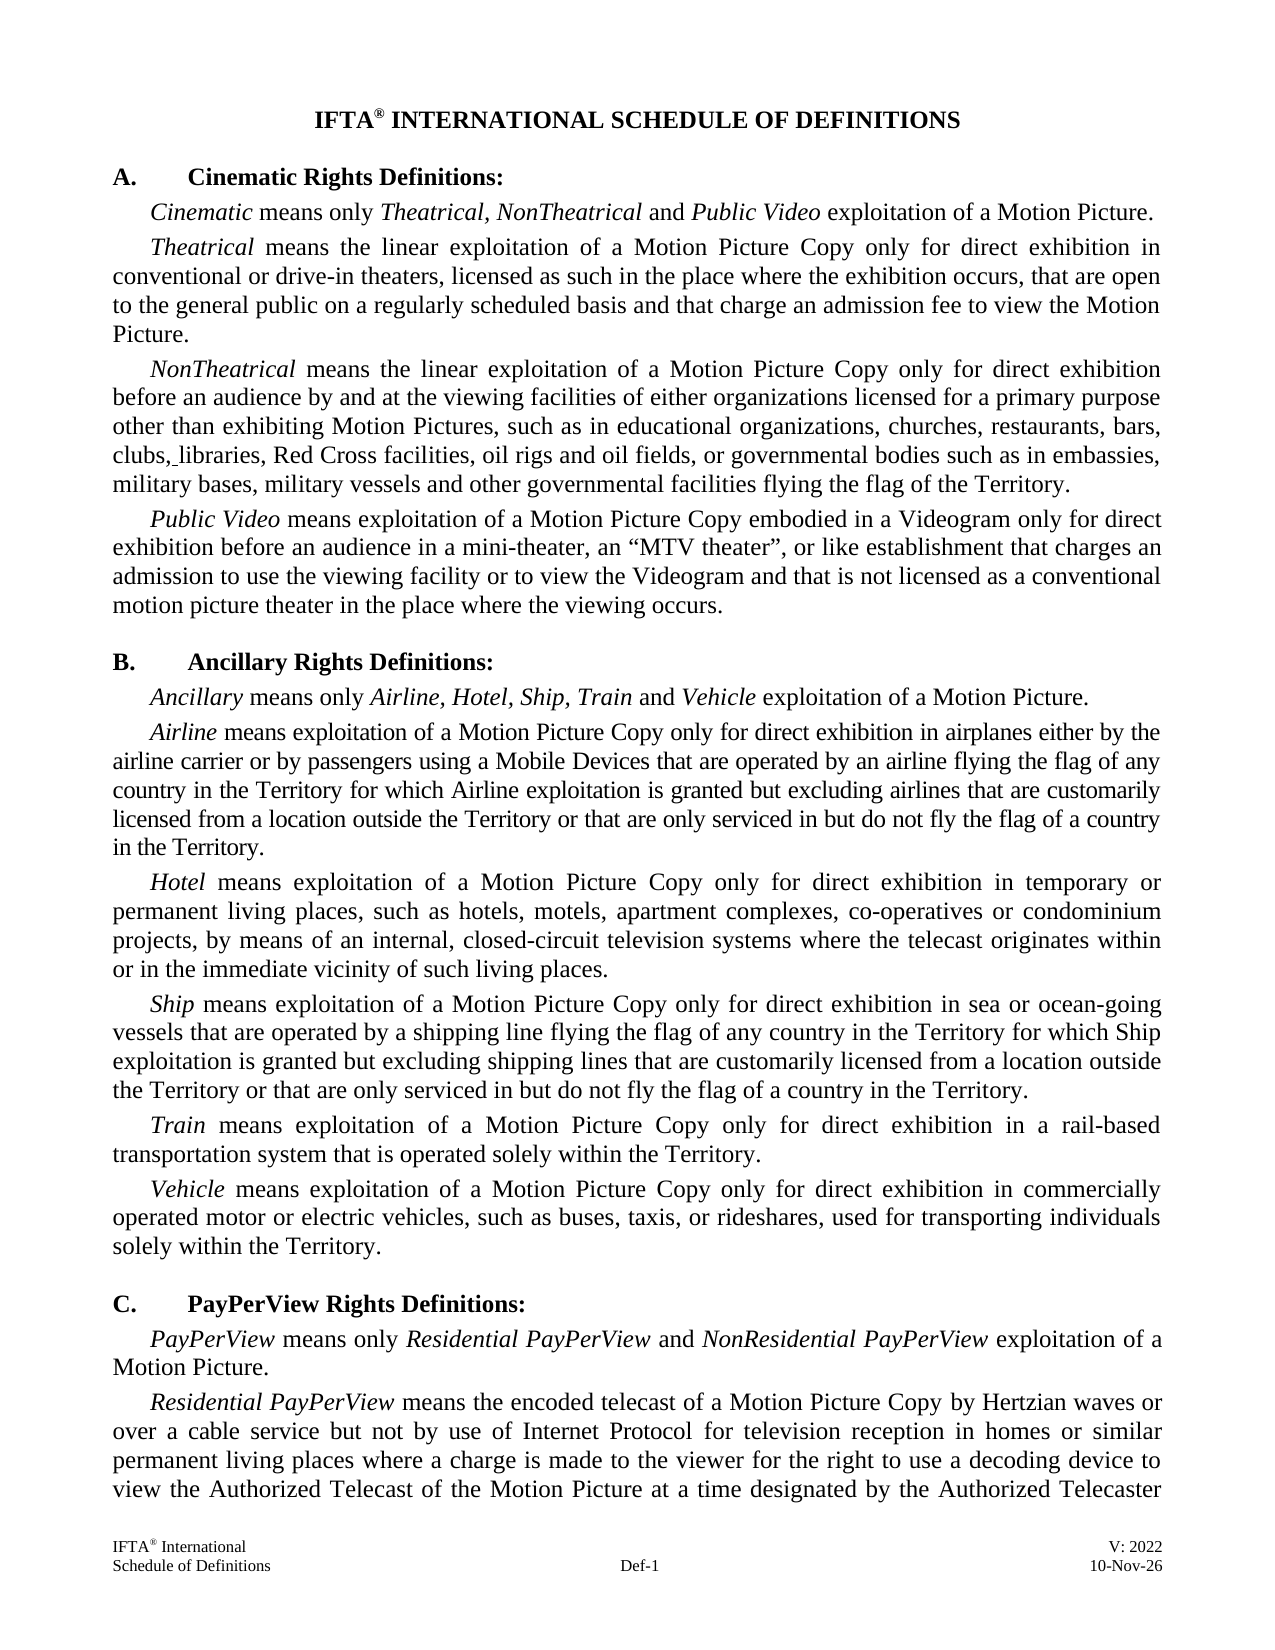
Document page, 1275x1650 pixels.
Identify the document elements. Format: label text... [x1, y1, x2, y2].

text Theatrical means the linear exploitation of a Motion Picture Copy only for direct exhibition in conventional or drive-in theaters, licensed as such in the place where the exhibition occurs, that are open to the general public on a regularly scheduled basis and that charge an admission fee to view the Motion Picture. [112, 232, 1162, 347]
text IFTA® INTERNATIONAL SCHEDULE OF DEFINITIONS [112, 105, 1162, 134]
text A. Cinematic Rights Definitions: [112, 162, 1162, 191]
text Airline means exploitation of a Motion Picture Copy only for direct exhibition in airplanes either by the airline carrier or by passengers using a Mobile Devices that are operated by an airline flying the flag of any country in the Territory for which Airline exploitation is granted but excluding airlines that are customarily licensed from a location outside the Territory or that are only serviced in but do not fly the flag of a country in the Territory. [112, 717, 1162, 861]
text Cinematic means only Theatrical, NonTheatrical and Public Video exploitation of a Motion Picture. [112, 197, 1162, 226]
text Hotel means exploitation of a Motion Picture Copy only for direct exhibition in temporary or permanent living places, such as hotels, motels, apartment complexes, co-operatives or condominium projects, by means of an internal, closed-circuit television systems where the telecast originates within or in the immediate vicinity of such living places. [112, 867, 1162, 982]
text PayPerView means only Residential PayPerView and NonResidential PayPerView exploitation of a Motion Picture. [112, 1324, 1162, 1381]
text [112, 1387, 1162, 1502]
text NonTheatrical means the linear exploitation of a Motion Picture Copy only for direct exhibition before an audience by and at the viewing facilities of either organizations licensed for a primary purpose other than exhibiting Motion Pictures, such as in educational organizations, churches, restaurants, bars, clubs, libraries, Red Cross facilities, oil rigs and oil fields, or governmental bodies such as in embassies, military bases, military vessels and other governmental facilities flying the flag of the Territory. [112, 354, 1162, 497]
text B. Ancillary Rights Definitions: [112, 647, 1162, 676]
text Public Video means exploitation of a Motion Picture Copy embodied in a Videogram only for direct exhibition before an audience in a mini-theater, an “MTV theater”, or like establishment that charges an admission to use the viewing facility or to view the Videogram and that is not licensed as a conventional motion picture theater in the place where the viewing occurs. [112, 504, 1162, 619]
text Vehicle means exploitation of a Motion Picture Copy only for direct exhibition in commercially operated motor or electric vehicles, such as buses, taxis, or rideshares, used for transporting individuals solely within the Territory. [112, 1174, 1162, 1260]
text C. PayPerView Rights Definitions: [112, 1289, 1162, 1317]
text Ancillary means only Airline, Hotel, Ship, Train and Vehicle exploitation of a Motion Picture. [112, 682, 1162, 711]
text Train means exploitation of a Motion Picture Copy only for direct exhibition in a rail-based transportation system that is operated solely within the Territory. [112, 1110, 1162, 1167]
text Ship means exploitation of a Motion Picture Copy only for direct exhibition in sea or ocean-going vessels that are operated by a shipping line flying the flag of any country in the Territory for which Ship exploitation is granted but excluding shipping lines that are customarily licensed from a location outside the Territory or that are only serviced in but do not fly the flag of a country in the Territory. [112, 989, 1162, 1104]
